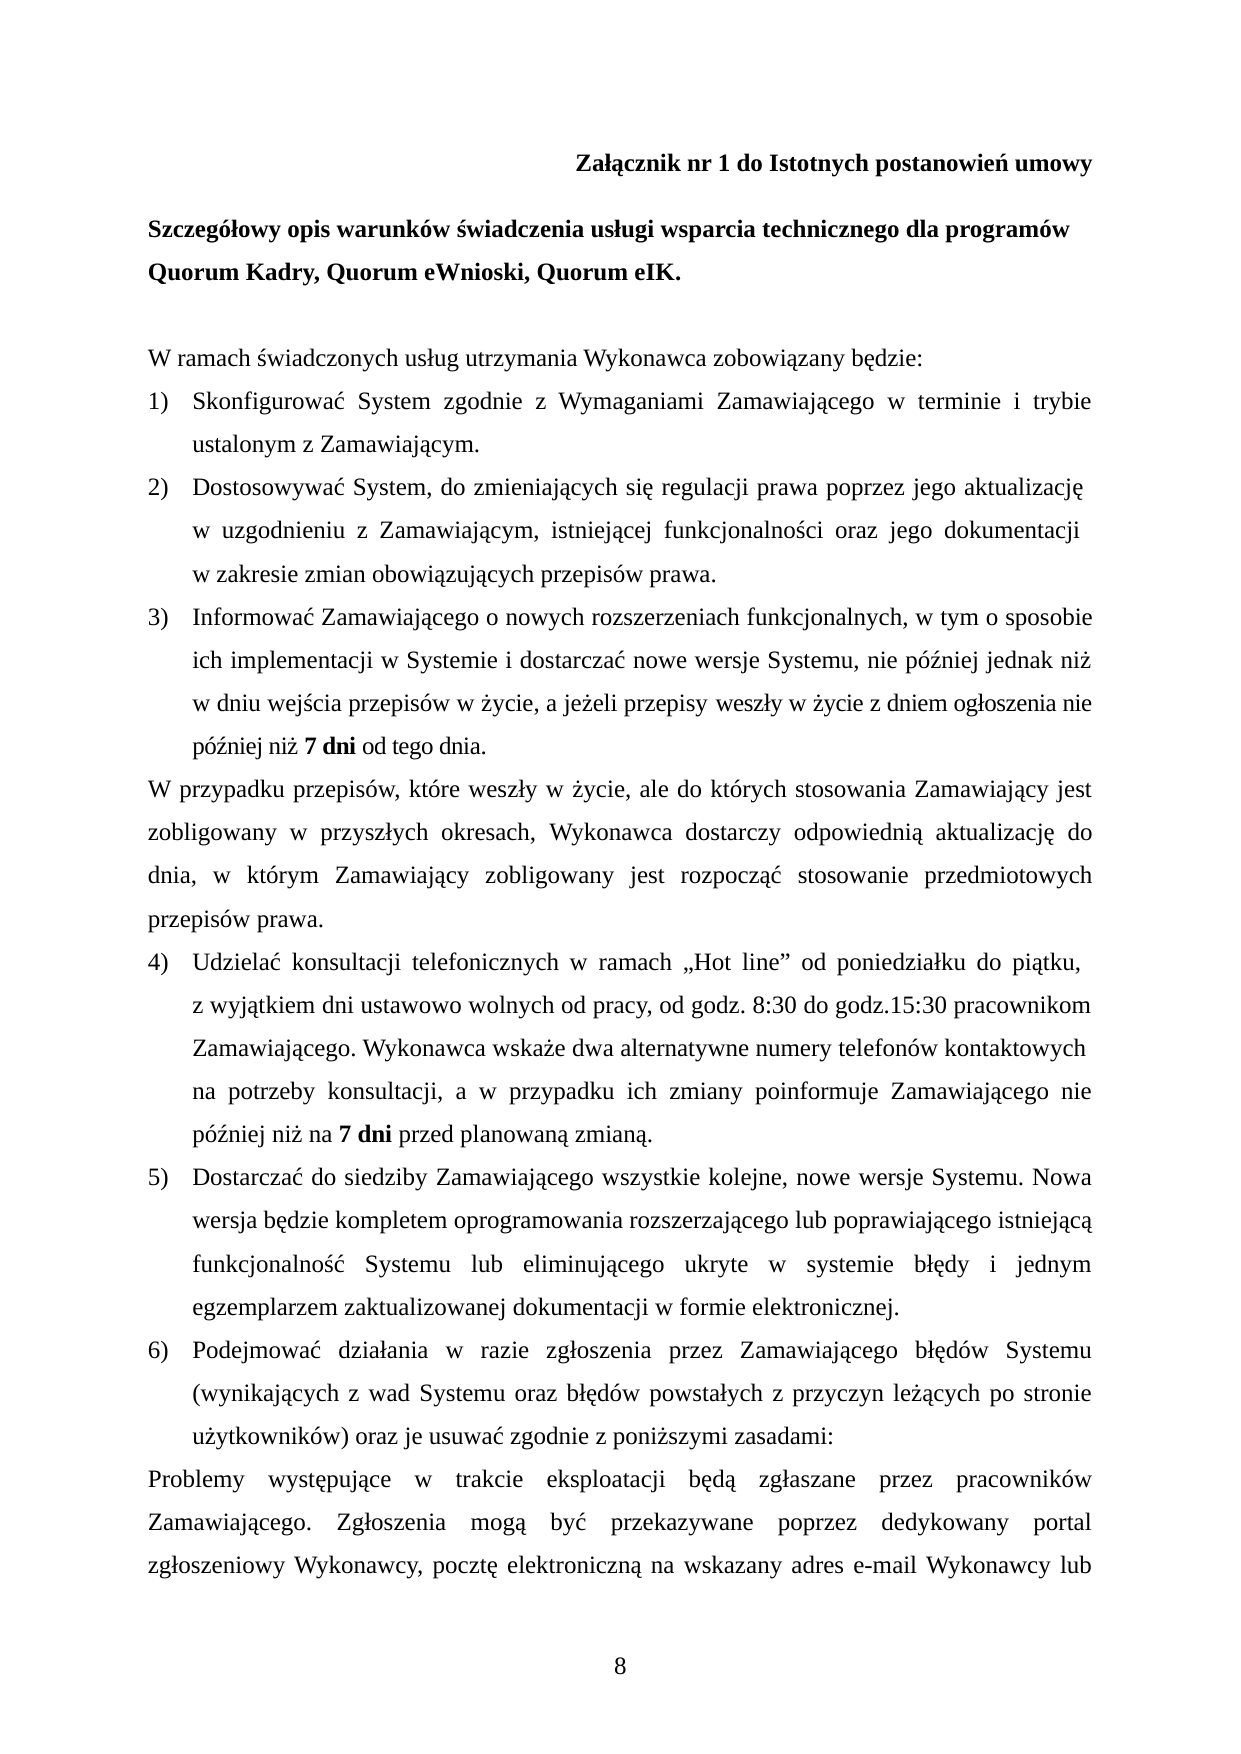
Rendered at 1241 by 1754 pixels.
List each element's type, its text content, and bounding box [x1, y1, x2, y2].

text W przypadku przepisów, które weszły w życie, ale do których stosowania Zamawiający jest zobligowany w przyszłych okresach, Wykonawca dostarczy odpowiednią aktualizację do dnia, w którym Zamawiający zobligowany jest rozpocząć stosowanie przedmiotowych przepisów prawa. [148, 774, 1093, 932]
text Szczegółowy opis warunków świadczenia usługi wsparcia technicznego dla programów Quorum Kadry, Quorum eWnioski, Quorum eIK. [148, 214, 1093, 286]
text W ramach świadczonych usług utrzymania Wykonawca zobowiązany będzie: [148, 343, 1093, 372]
list Dostarczać do siedziby Zamawiającego wszystkie kolejne, nowe wersje Systemu. Nowa wersja będzie kompletem oprogramowania rozszerzającego lub poprawiającego istniejącą funkcjonalność Systemu lub eliminującego ukryte w systemie błędy i jednym egzemplarzem zaktualizowanej dokumentacji w formie elektronicznej. [148, 1162, 1093, 1321]
list Dostosowywać System, do zmieniających się regulacji prawa poprzez jego aktualizację w uzgodnieniu z Zamawiającym, istniejącej funkcjonalności oraz jego dokumentacji w zakresie zmian obowiązujących przepisów prawa. [148, 472, 1093, 587]
list Podejmować działania w razie zgłoszenia przez Zamawiającego błędów Systemu (wynikających z wad Systemu oraz błędów powstałych z przyczyn leżących po stronie użytkowników) oraz je usuwać zgodnie z poniższymi zasadami: [148, 1335, 1093, 1450]
list Udzielać konsultacji telefonicznych w ramach „Hot line” od poniedziałku do piątku, z wyjątkiem dni ustawowo wolnych od pracy, od godz. 8:30 do godz.15:30 pracownikom Zamawiającego. Wykonawca wskaże dwa alternatywne numery telefonów kontaktowych na potrzeby konsultacji, a w przypadku ich zmiany poinformuje Zamawiającego nie później niż na 7 dni przed planowaną zmianą. [148, 947, 1093, 1148]
text Załącznik nr 1 do Istotnych postanowień umowy [148, 148, 1093, 176]
list Skonfigurować System zgodnie z Wymaganiami Zamawiającego w terminie i trybie ustalonym z Zamawiającym. [148, 386, 1093, 458]
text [148, 1464, 1093, 1579]
list Informować Zamawiającego o nowych rozszerzeniach funkcjonalnych, w tym o sposobie ich implementacji w Systemie i dostarczać nowe wersje Systemu, nie później jednak niż w dniu wejścia przepisów w życie, a jeżeli przepisy weszły w życie z dniem ogłoszenia nie później niż 7 dni od tego dnia. [148, 602, 1093, 760]
